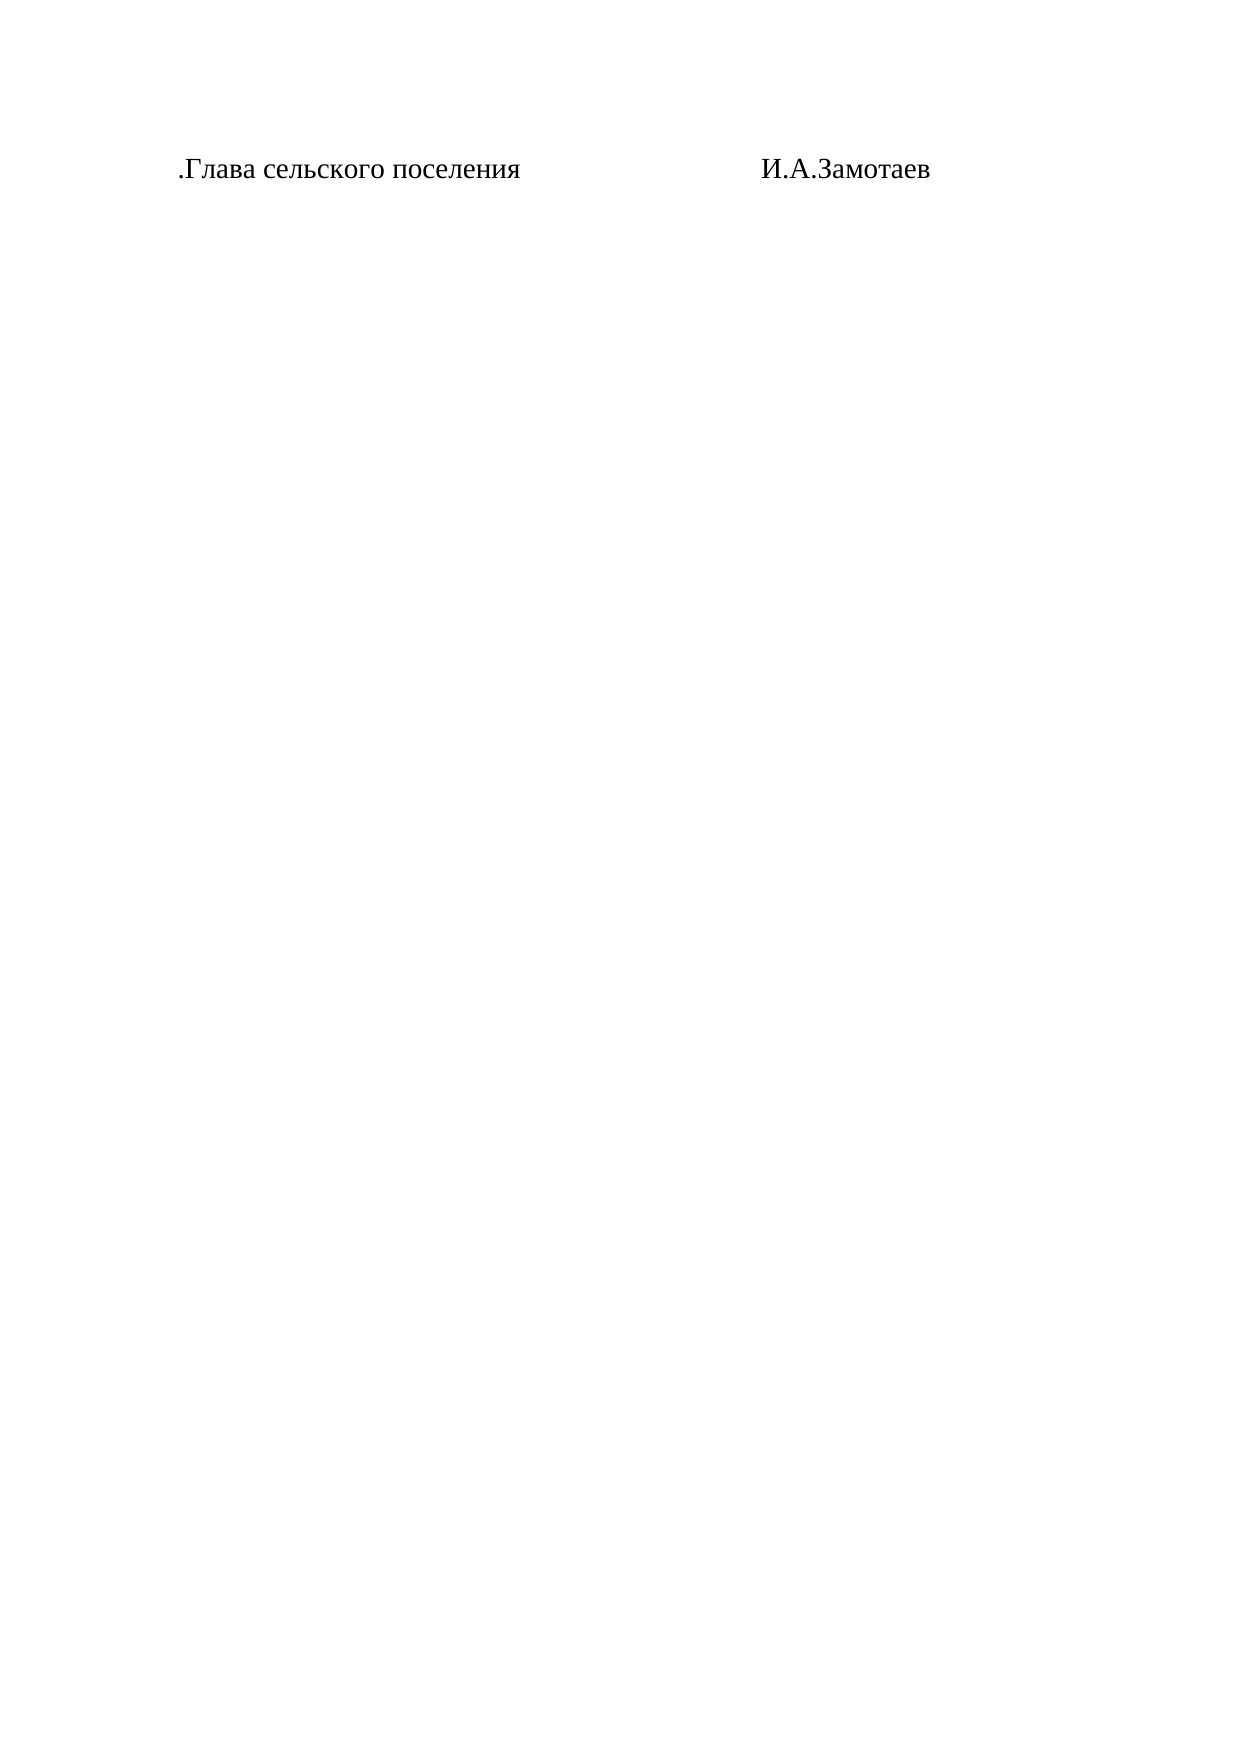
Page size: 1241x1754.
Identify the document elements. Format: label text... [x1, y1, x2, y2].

text .Глава сельского поселения И.А.Замотаев [177, 152, 1152, 185]
